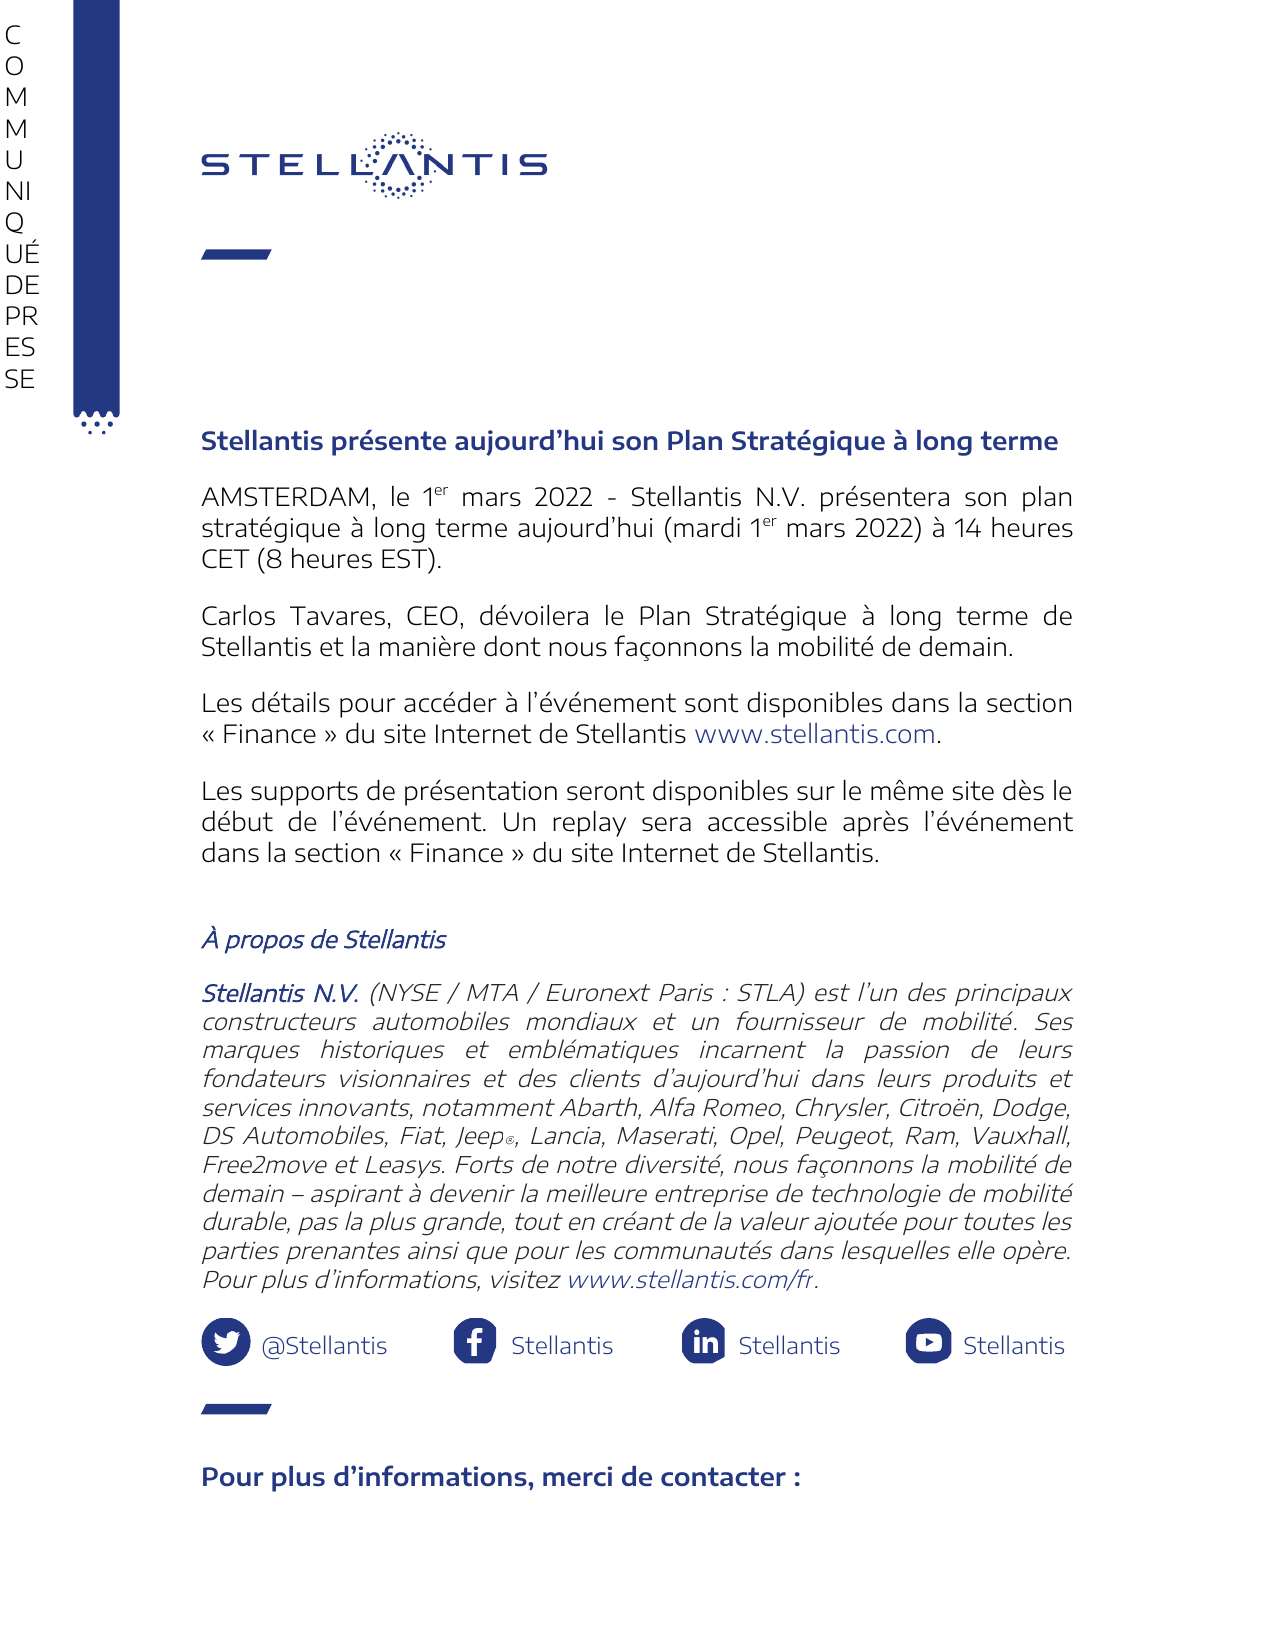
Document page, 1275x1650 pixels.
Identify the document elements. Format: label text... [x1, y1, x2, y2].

table_header [904, 1318, 963, 1404]
table_header [681, 1318, 738, 1404]
text AMSTERDAM, le 1er mars 2022 - Stellantis N.V. présentera son plan stratégique à long terme aujourd’hui (mardi 1er mars 2022) à 14 heures CET (8 heures EST). [201, 481, 1074, 574]
text Carlos Tavares, CEO, dévoilera le Plan Stratégique à long terme de Stellantis et la manière dont nous façonnons la mobilité de demain. [201, 599, 1074, 662]
table_header [452, 1318, 511, 1404]
text Les détails pour accéder à l’événement sont disponibles dans la section « Finance » du site Internet de Stellantis www.stellantis.com. [201, 687, 1074, 749]
table_header @Stellantis [261, 1318, 452, 1404]
text À propos de Stellantis [201, 924, 1074, 953]
text Stellantis présente aujourd’hui son Plan Stratégique à long terme [201, 424, 1074, 456]
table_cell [201, 1404, 1072, 1532]
picture [200, 106, 581, 225]
table_header [201, 1318, 261, 1404]
text Les supports de présentation seront disponibles sur le même site dès le début de l’événement. Un replay sera accessible après l’événement dans la section « Finance » du site Internet de Stellantis. [201, 774, 1074, 868]
text Stellantis N.V. (NYSE / MTA / Euronext Paris : STLA) est l’un des principaux constructeurs automobiles mondiaux et un fournisseur de mobilité. Ses marques historiques et emblématiques incarnent la passion de leurs fondateurs visionnaires et des clients d’aujourd’hui dans leurs produits et services innovants, notamment Abarth, Alfa Romeo, Chrysler, Citroën, Dodge, DS Automobiles, Fiat, Jeep®, Lancia, Maserati, Opel, Peugeot, Ram, Vauxhall, Free2move et Leasys. Forts de notre diversité, nous façonnons la mobilité de demain – aspirant à devenir la meilleure entreprise de technologie de mobilité durable, pas la plus grande, tout en créant de la valeur ajoutée pour toutes les parties prenantes ainsi que pour les communautés dans lesquelles elle opère. Pour plus d’informations, visitez www.stellantis.com/fr. [201, 978, 1074, 1293]
table_header Stellantis [963, 1318, 1074, 1404]
table_header Stellantis [511, 1318, 681, 1404]
table_header Stellantis [739, 1318, 904, 1404]
